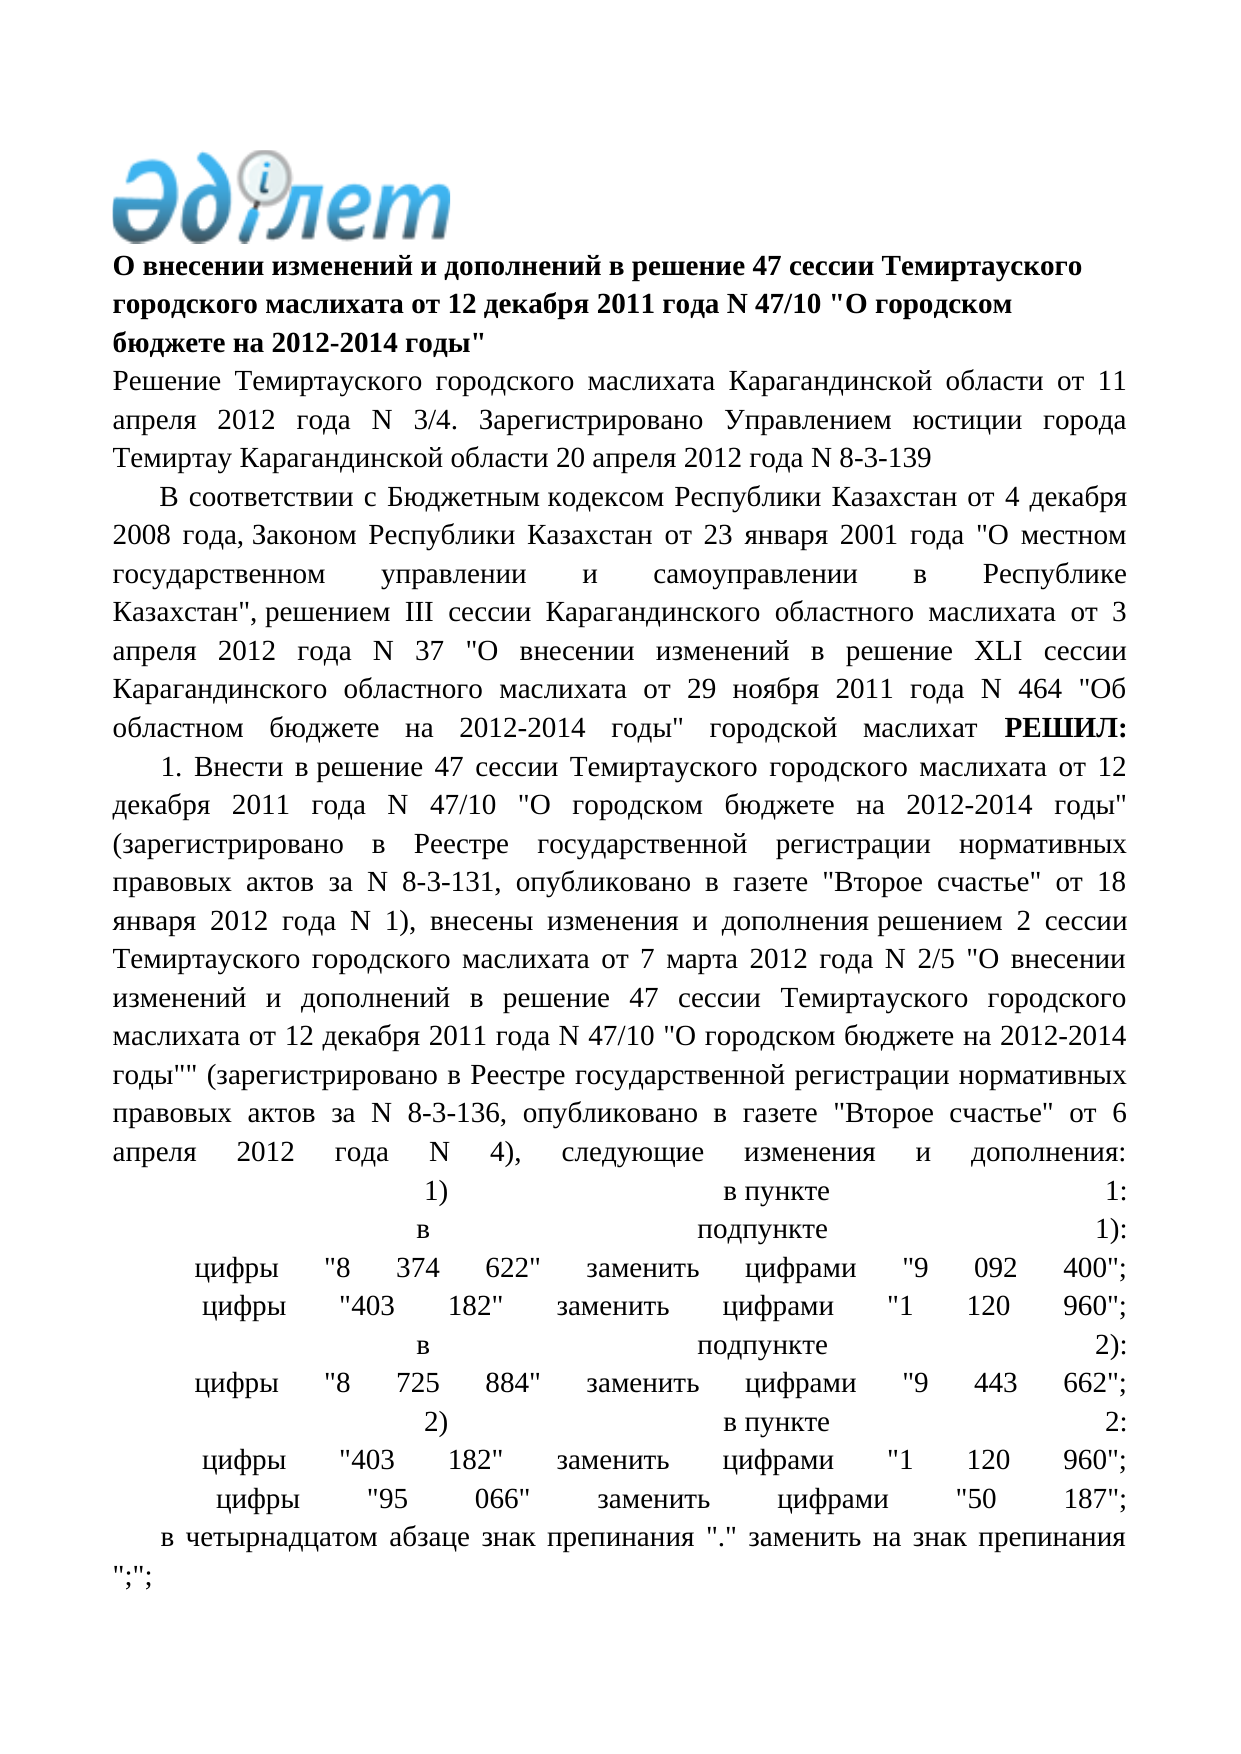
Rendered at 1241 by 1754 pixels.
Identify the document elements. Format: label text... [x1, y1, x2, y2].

text Решение Темиртауского городского маслихата Карагандинской области от 11 апреля 2012 года N 3/4. Зарегистрировано Управлением юстиции города Темиртау Карагандинской области 20 апреля 2012 года N 8-3-139 [112, 363, 1128, 474]
text О внесении изменений и дополнений в решение 47 сессии Темиртауского городского маслихата от 12 декабря 2011 года N 47/10 "О городском бюджете на 2012-2014 годы" [112, 248, 1128, 358]
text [112, 479, 1128, 1592]
picture [112, 150, 451, 244]
